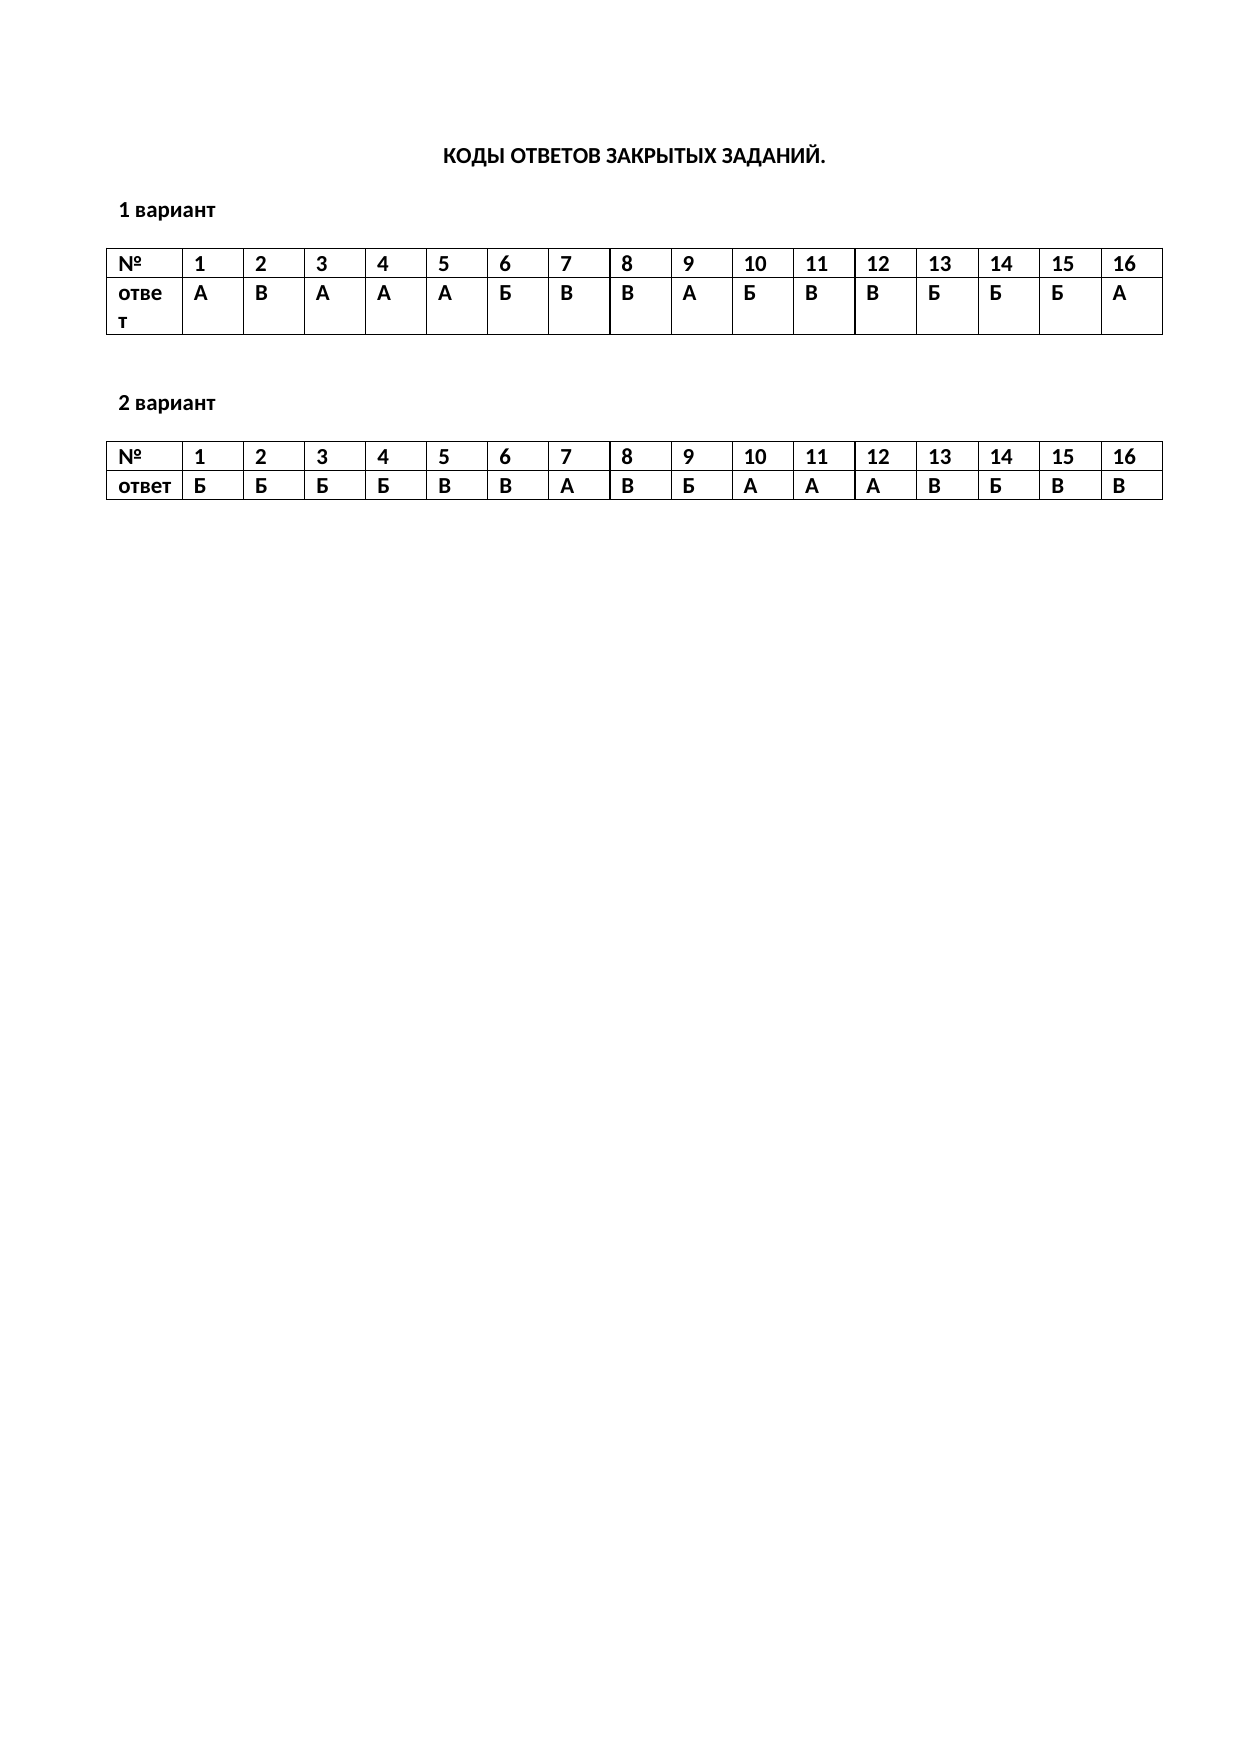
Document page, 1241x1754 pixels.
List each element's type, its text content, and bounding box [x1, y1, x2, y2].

table_header 1 [183, 442, 243, 470]
table_cell А [183, 278, 243, 334]
table_cell Б [733, 278, 793, 334]
table_cell Б [183, 471, 243, 499]
table_header 9 [672, 442, 732, 470]
table_header № [107, 249, 182, 277]
table_header 14 [979, 249, 1039, 277]
table_header 14 [979, 442, 1039, 470]
table_cell В [917, 471, 978, 499]
table_header 12 [856, 442, 916, 470]
table_cell В [1040, 471, 1101, 499]
table_cell В [549, 278, 609, 334]
table_cell ответ [107, 471, 182, 499]
table_header 7 [549, 249, 609, 277]
table_header 9 [672, 249, 732, 277]
table_header 5 [427, 249, 487, 277]
text 2 вариант [118, 388, 1152, 416]
table_cell Б [1040, 278, 1101, 334]
table_cell В [427, 471, 487, 499]
table_cell Б [488, 278, 548, 334]
table_cell В [856, 278, 916, 334]
table_cell Б [366, 471, 426, 499]
table_header 7 [549, 442, 609, 470]
table_cell Б [917, 278, 978, 334]
table_header 10 [733, 249, 793, 277]
text КОДЫ ОТВЕТОВ ЗАКРЫТЫХ ЗАДАНИЙ. [118, 142, 1152, 170]
table_header № [107, 442, 182, 470]
table_header 13 [917, 442, 978, 470]
table_cell Б [305, 471, 365, 499]
table_header 11 [794, 249, 854, 277]
table_cell А [672, 278, 732, 334]
text 1 вариант [118, 195, 1152, 223]
table_cell Б [672, 471, 732, 499]
table_header 4 [366, 442, 426, 470]
table_header 3 [305, 249, 365, 277]
table_header 12 [856, 249, 916, 277]
table_cell А [1102, 278, 1162, 334]
table_header 16 [1102, 442, 1162, 470]
table_cell В [611, 278, 671, 334]
table_cell Б [979, 471, 1039, 499]
table_cell А [794, 471, 854, 499]
table_cell А [856, 471, 916, 499]
table_cell А [427, 278, 487, 334]
table_header 8 [611, 442, 671, 470]
table_header 16 [1102, 249, 1162, 277]
table_header 15 [1040, 249, 1101, 277]
table_header 13 [917, 249, 978, 277]
table_cell ответ [107, 278, 182, 334]
table_cell А [733, 471, 793, 499]
table_cell В [611, 471, 671, 499]
table_cell В [1102, 471, 1162, 499]
table_header 2 [244, 249, 304, 277]
table_cell А [366, 278, 426, 334]
table_header 10 [733, 442, 793, 470]
table_header 8 [611, 249, 671, 277]
table_cell А [549, 471, 609, 499]
table_header 3 [305, 442, 365, 470]
table_header 15 [1040, 442, 1101, 470]
table_cell В [488, 471, 548, 499]
table_header 6 [488, 442, 548, 470]
table_header 6 [488, 249, 548, 277]
table_cell В [794, 278, 854, 334]
table_header 1 [183, 249, 243, 277]
table_cell В [244, 278, 304, 334]
table_header 11 [794, 442, 854, 470]
table_header 5 [427, 442, 487, 470]
table_header 2 [244, 442, 304, 470]
table_cell А [305, 278, 365, 334]
table_cell Б [244, 471, 304, 499]
table_cell Б [979, 278, 1039, 334]
table_header 4 [366, 249, 426, 277]
